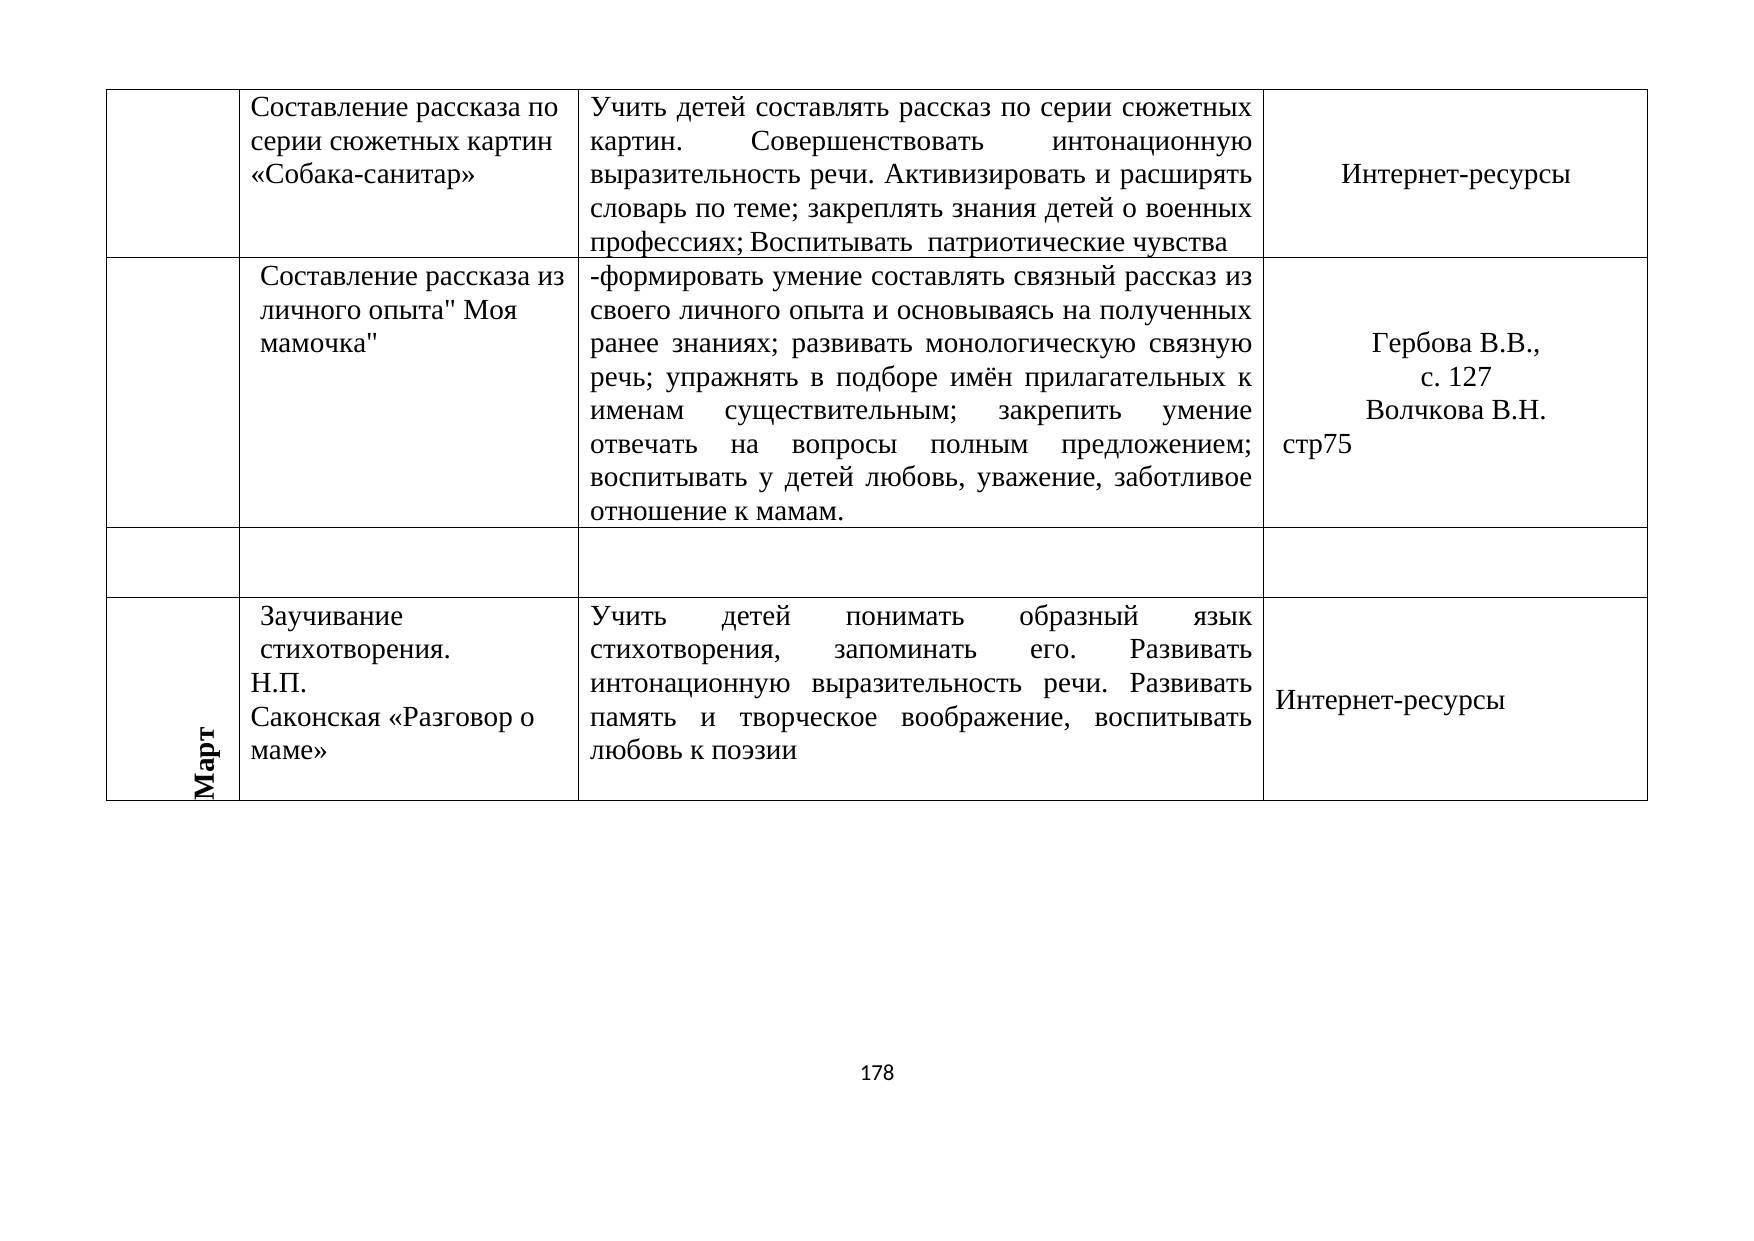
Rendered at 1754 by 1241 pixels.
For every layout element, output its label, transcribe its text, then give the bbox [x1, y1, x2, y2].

table_cell [1264, 528, 1647, 597]
table_cell [107, 258, 239, 527]
table_cell Составление рассказа из личного опыта" Моя мамочка" [240, 258, 578, 527]
table_cell Заучивание стихотворения. Н.П. Саконская «Разговор о маме» [240, 598, 578, 800]
table_cell [579, 528, 1263, 597]
table_cell Интернет-ресурсы [1264, 598, 1647, 800]
table_cell Гербова В.В., с. 127 Волчкова В.Н. стр75 [1264, 258, 1647, 527]
table_cell Март [107, 598, 239, 800]
table_cell Составление рассказа по серии сюжетных картин «Собака-санитар» [240, 90, 578, 257]
table_cell Интернет-ресурсы [1264, 90, 1647, 257]
table_cell [107, 528, 239, 597]
table_cell -формировать умение составлять связный рассказ из своего личного опыта и основываясь на полученных ранее знаниях; развивать монологическую связную речь; упражнять в подборе имён прилагательных к именам существительным; закрепить умение отвечать на вопросы полным предложением; воспитывать у детей любовь, уважение, заботливое отношение к мамам. [579, 258, 1263, 527]
table_cell Учить детей составлять рассказ по серии сюжетных картин. Совершенствовать интонационную выразительность речи. Активизировать и расширять словарь по теме; закреплять знания детей о военных профессиях; Воспитывать патриотические чувства [579, 90, 1263, 257]
table_cell [240, 528, 578, 597]
table_cell Учить детей понимать образный язык стихотворения, запоминать его. Развивать интонационную выразительность речи. Развивать память и творческое воображение, воспитывать любовь к поэзии [579, 598, 1263, 800]
